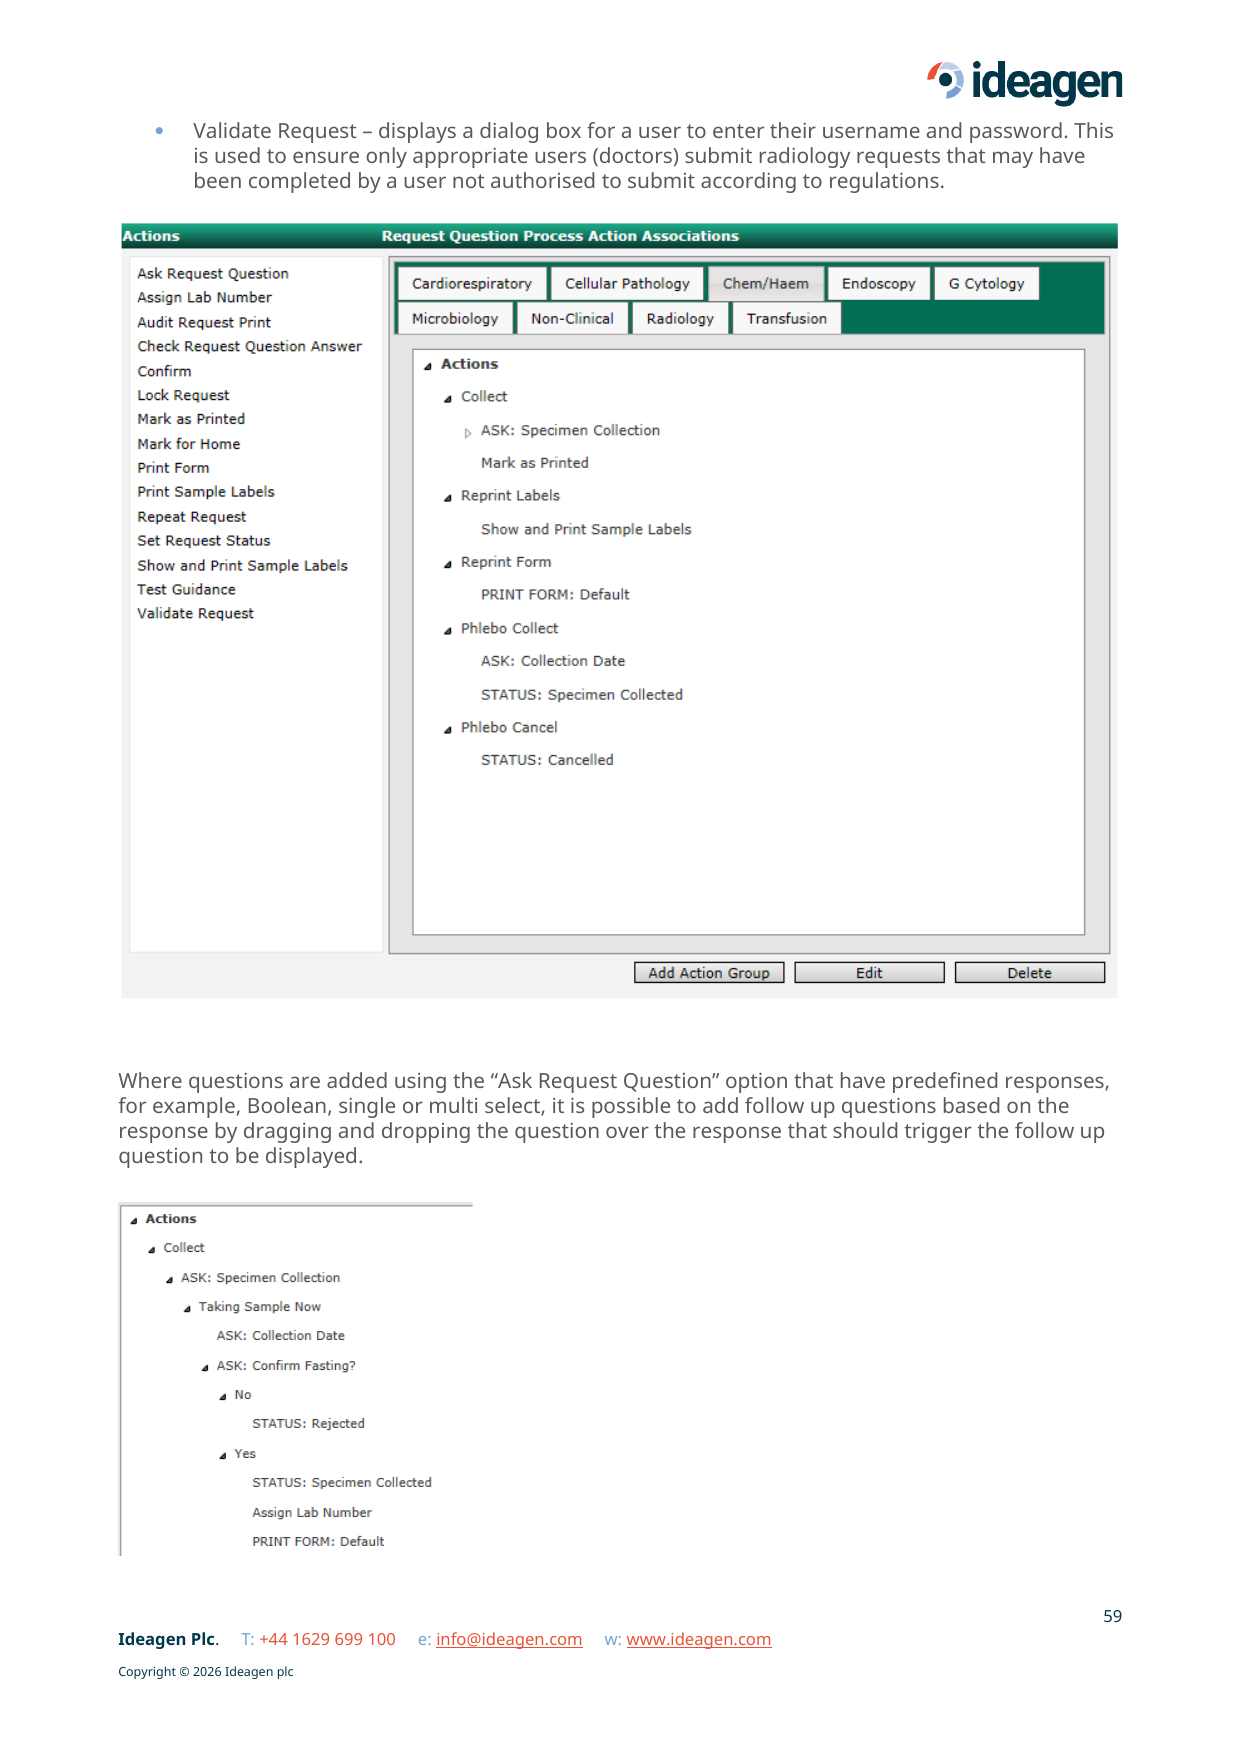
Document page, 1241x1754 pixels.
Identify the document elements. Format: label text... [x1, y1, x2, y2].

picture [252, 1669, 258, 1679]
text Validate Request – displays a dialog box for a user to enter their username and password. This is used to ensure only appropriate users (doctors) submit radiology requests that may have been completed by a user not authorised to submit according to regulations. [156, 118, 1122, 193]
picture [134, 1669, 140, 1679]
picture [119, 1667, 126, 1676]
picture [180, 1667, 189, 1676]
picture [157, 1669, 163, 1679]
picture [201, 1667, 207, 1676]
picture [230, 1666, 236, 1676]
picture [127, 1669, 133, 1676]
picture [215, 1667, 220, 1676]
picture [118, 221, 1123, 1002]
text Where questions are added using the “Ask Request Question” option that have predefined responses, for example, Boolean, single or multi select, it is possible to add follow up questions based on the response by dragging and dropping the question over the response that should trigger the follow up question to be displayed. [118, 1068, 1122, 1168]
picture [118, 1202, 473, 1556]
picture [927, 56, 1123, 110]
